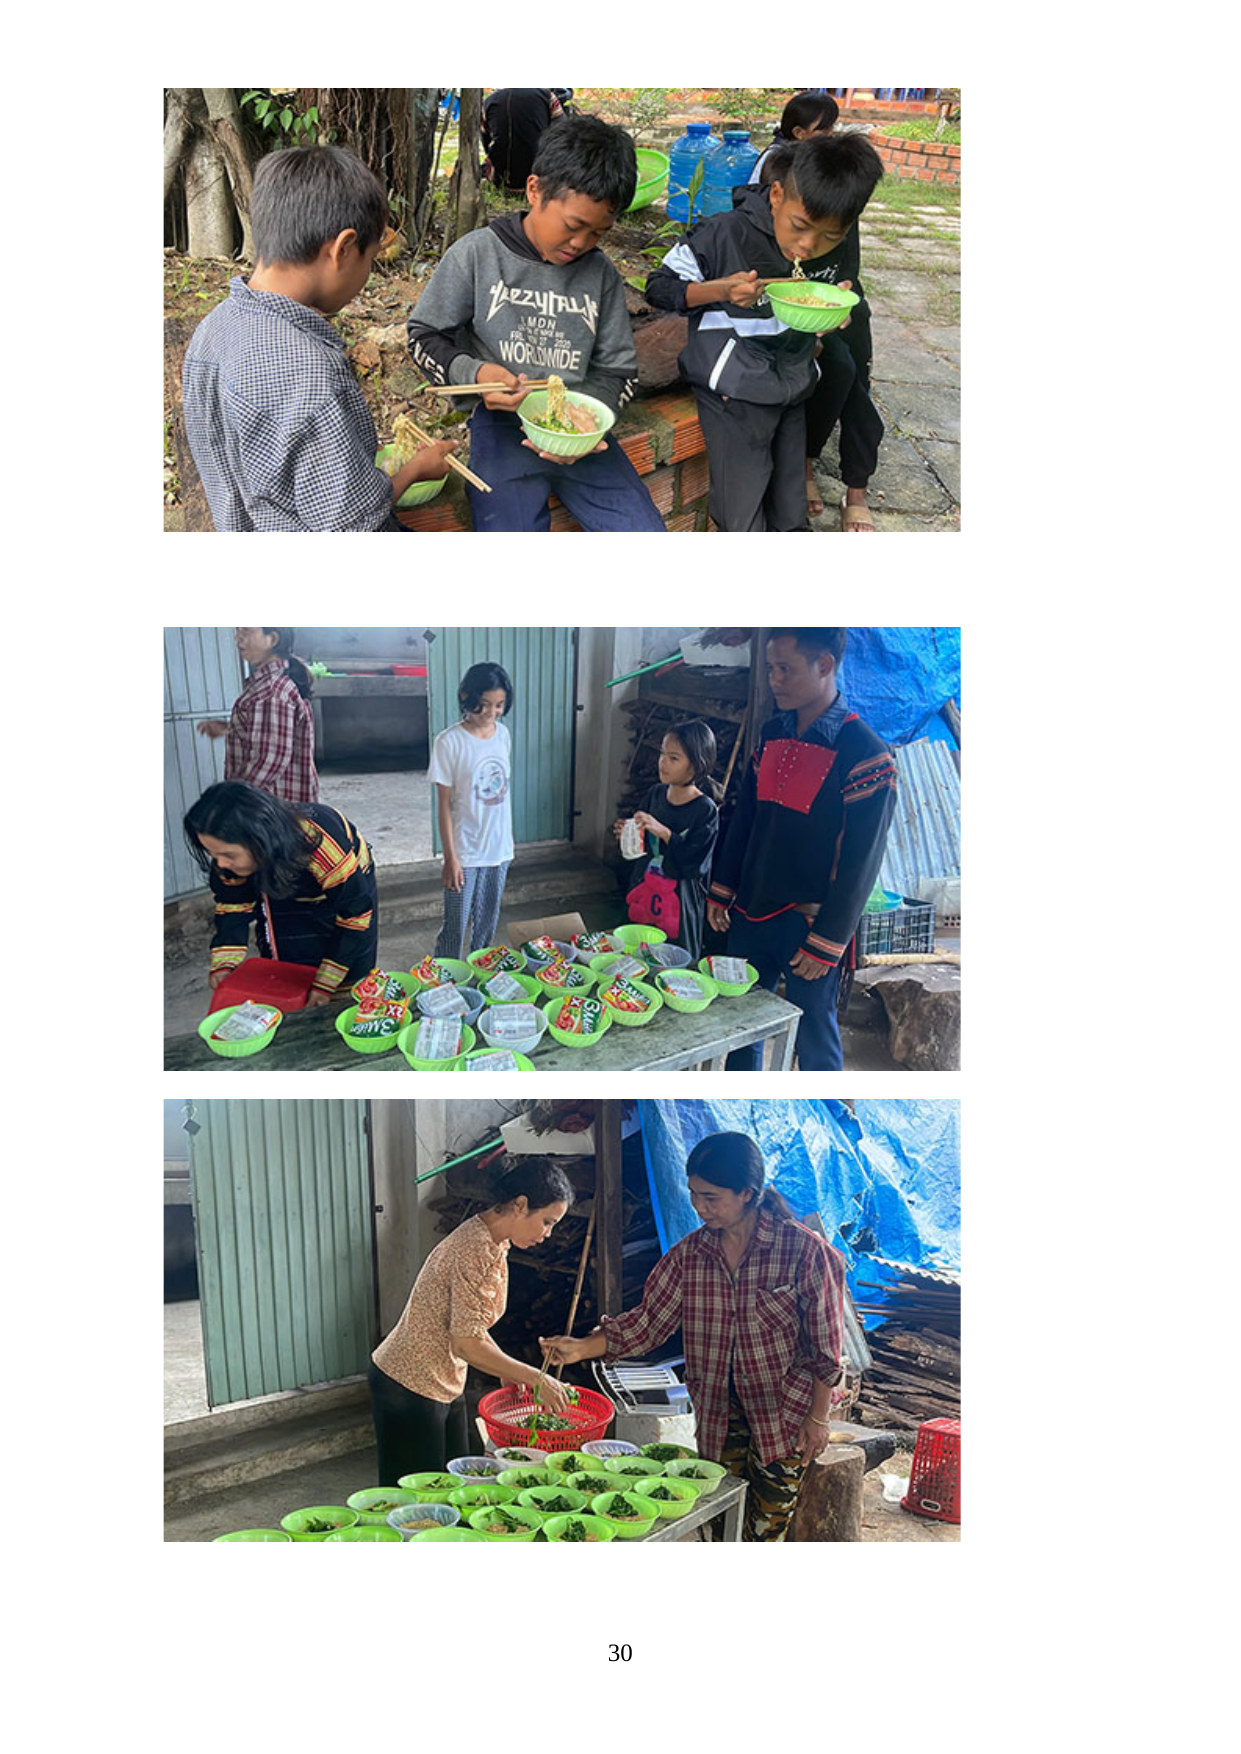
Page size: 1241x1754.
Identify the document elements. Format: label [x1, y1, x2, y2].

picture [163, 88, 961, 532]
picture [163, 627, 961, 1071]
picture [163, 1099, 961, 1542]
